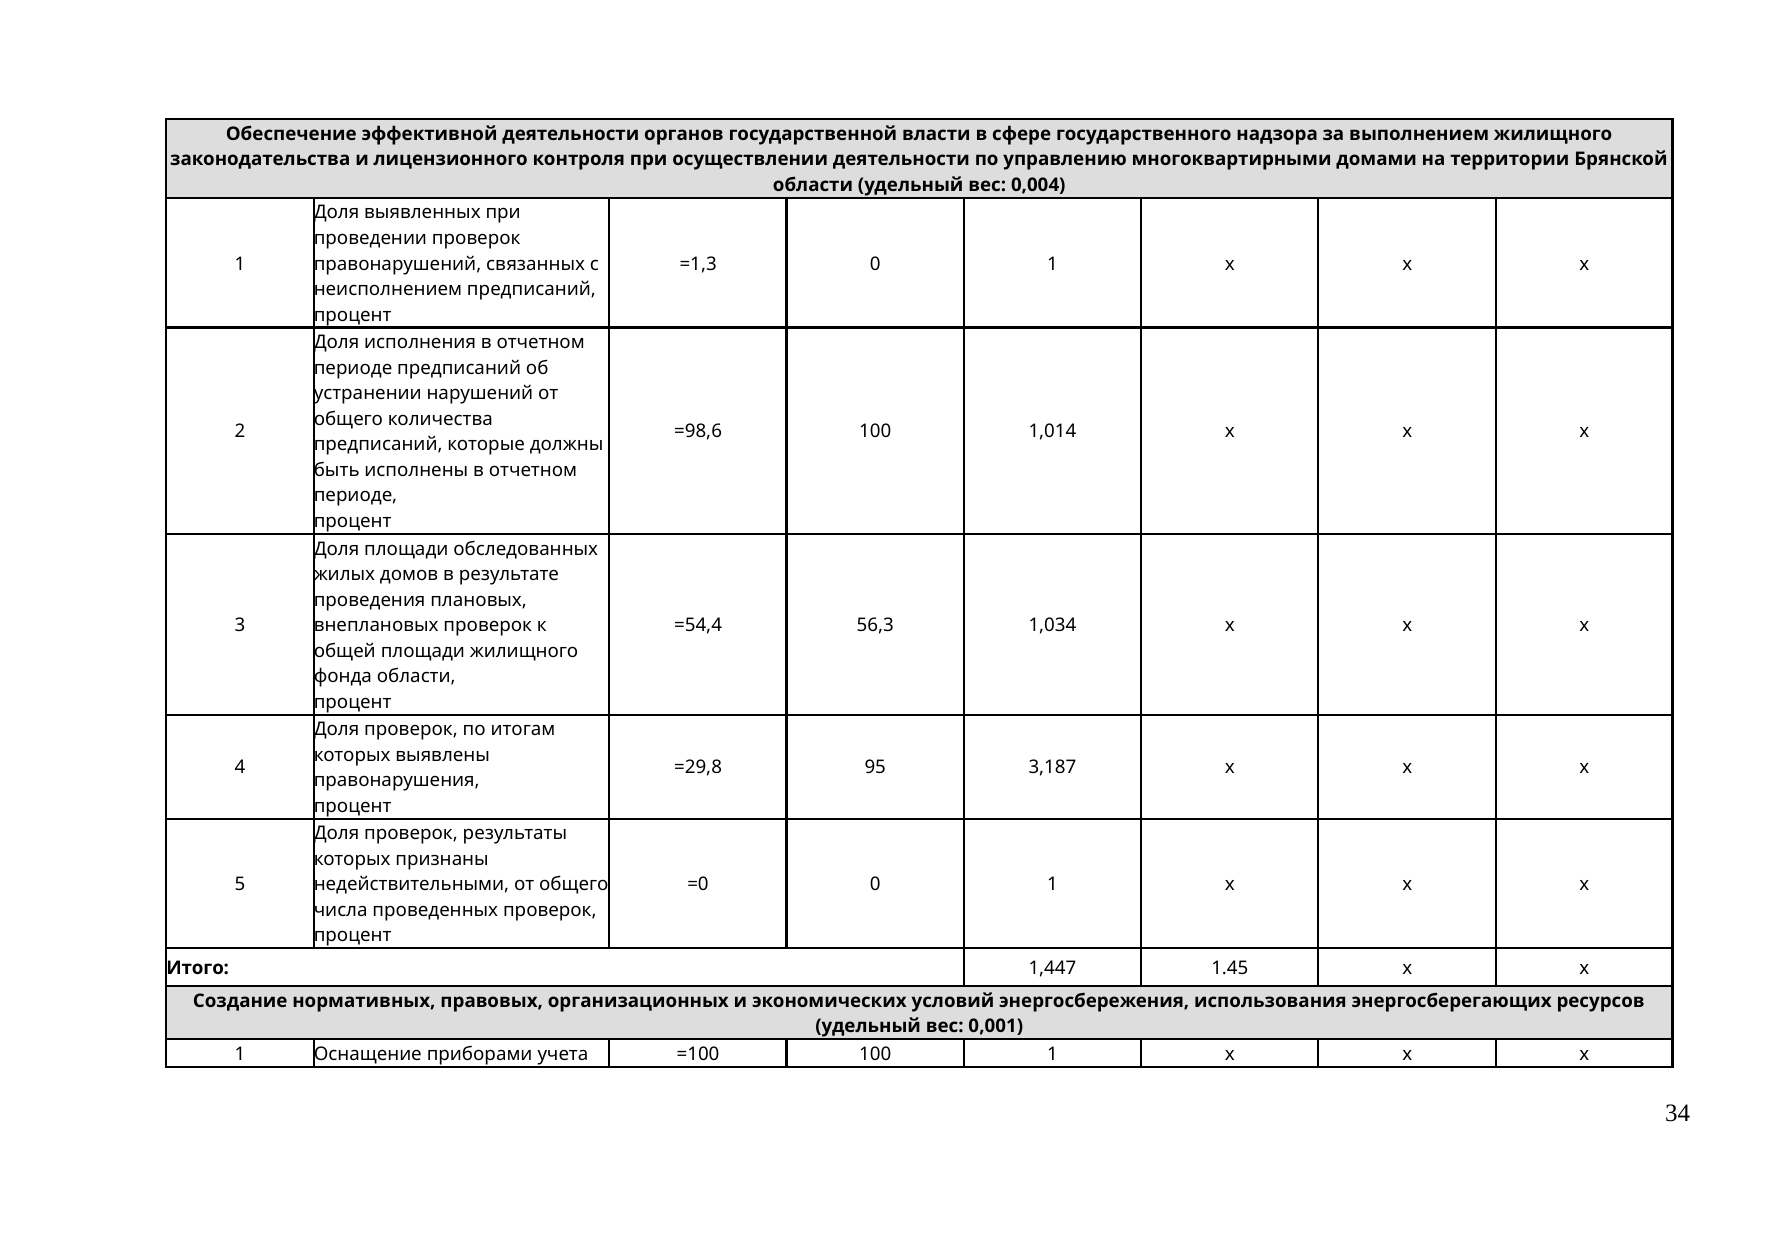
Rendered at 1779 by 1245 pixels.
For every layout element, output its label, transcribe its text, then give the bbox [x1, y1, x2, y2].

table_cell x [1319, 199, 1495, 326]
table_cell Доля выявленных при проведении проверок правонарушений, связанных с неисполнением предписаний, процент [315, 199, 608, 326]
table_cell =100 [610, 1040, 785, 1066]
table_cell =54,4 [610, 535, 785, 713]
table_cell Обеспечение эффективной деятельности органов государственной власти в сфере государственного надзора за выполнением жилищного законодательства и лицензионного контроля при осуществлении деятельности по управлению многоквартирными домами на территории Брянской области (удельный вес: 0,004) [167, 120, 1671, 197]
table_cell x [1497, 949, 1671, 985]
table_cell 100 [788, 1040, 963, 1066]
table_cell x [1319, 329, 1495, 533]
table_cell 1,447 [965, 949, 1140, 985]
table_cell x [1497, 820, 1671, 947]
table_cell 1 [965, 820, 1140, 947]
table_cell Итого: [167, 949, 963, 985]
table_cell x [1142, 820, 1317, 947]
table_cell x [1319, 820, 1495, 947]
table_cell x [1497, 1040, 1671, 1066]
table_cell 56,3 [788, 535, 963, 713]
table_cell 100 [788, 329, 963, 533]
table_cell 1 [965, 1040, 1140, 1066]
table_cell x [1319, 1040, 1495, 1066]
table_cell Доля проверок, по итогам которых выявлены правонарушения, процент [315, 716, 608, 818]
table_cell x [1142, 1040, 1317, 1066]
table_cell x [1319, 949, 1495, 985]
table_cell 3 [167, 535, 313, 713]
table_cell 4 [167, 716, 313, 818]
table_cell 1 [167, 199, 313, 326]
table_cell 1 [167, 1040, 313, 1066]
table_cell 0 [788, 199, 963, 326]
table_cell x [1497, 199, 1671, 326]
table_cell =1,3 [610, 199, 785, 326]
table_cell 1,034 [965, 535, 1140, 713]
table_cell 95 [788, 716, 963, 818]
table_cell Создание нормативных, правовых, организационных и экономических условий энергосбережения, использования энергосберегающих ресурсов (удельный вес: 0,001) [167, 987, 1671, 1038]
table_cell 1,014 [965, 329, 1140, 533]
table_cell Доля площади обследованных жилых домов в результате проведения плановых, внеплановых проверок к общей площади жилищного фонда области, процент [315, 535, 608, 713]
table_cell x [1497, 716, 1671, 818]
table_cell 1 [965, 199, 1140, 326]
table_cell 3,187 [965, 716, 1140, 818]
table_cell x [1497, 329, 1671, 533]
table_cell x [1142, 199, 1317, 326]
table_cell 1.45 [1142, 949, 1317, 985]
table_cell 5 [167, 820, 313, 947]
table_cell =98,6 [610, 329, 785, 533]
table_cell =29,8 [610, 716, 785, 818]
table_cell x [1142, 329, 1317, 533]
table_cell x [1497, 535, 1671, 713]
table_cell 0 [788, 820, 963, 947]
table_cell x [1142, 716, 1317, 818]
table_cell x [1319, 716, 1495, 818]
table_cell Доля исполнения в отчетном периоде предписаний об устранении нарушений от общего количества предписаний, которые должны быть исполнены в отчетном периоде, процент [315, 329, 608, 533]
table_cell x [1319, 535, 1495, 713]
table_cell x [1142, 535, 1317, 713]
table_cell =0 [610, 820, 785, 947]
table_cell 2 [167, 329, 313, 533]
table_cell Доля проверок, результаты которых признаны недействительными, от общего числа проведенных проверок, процент [315, 820, 608, 947]
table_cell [315, 1040, 608, 1066]
